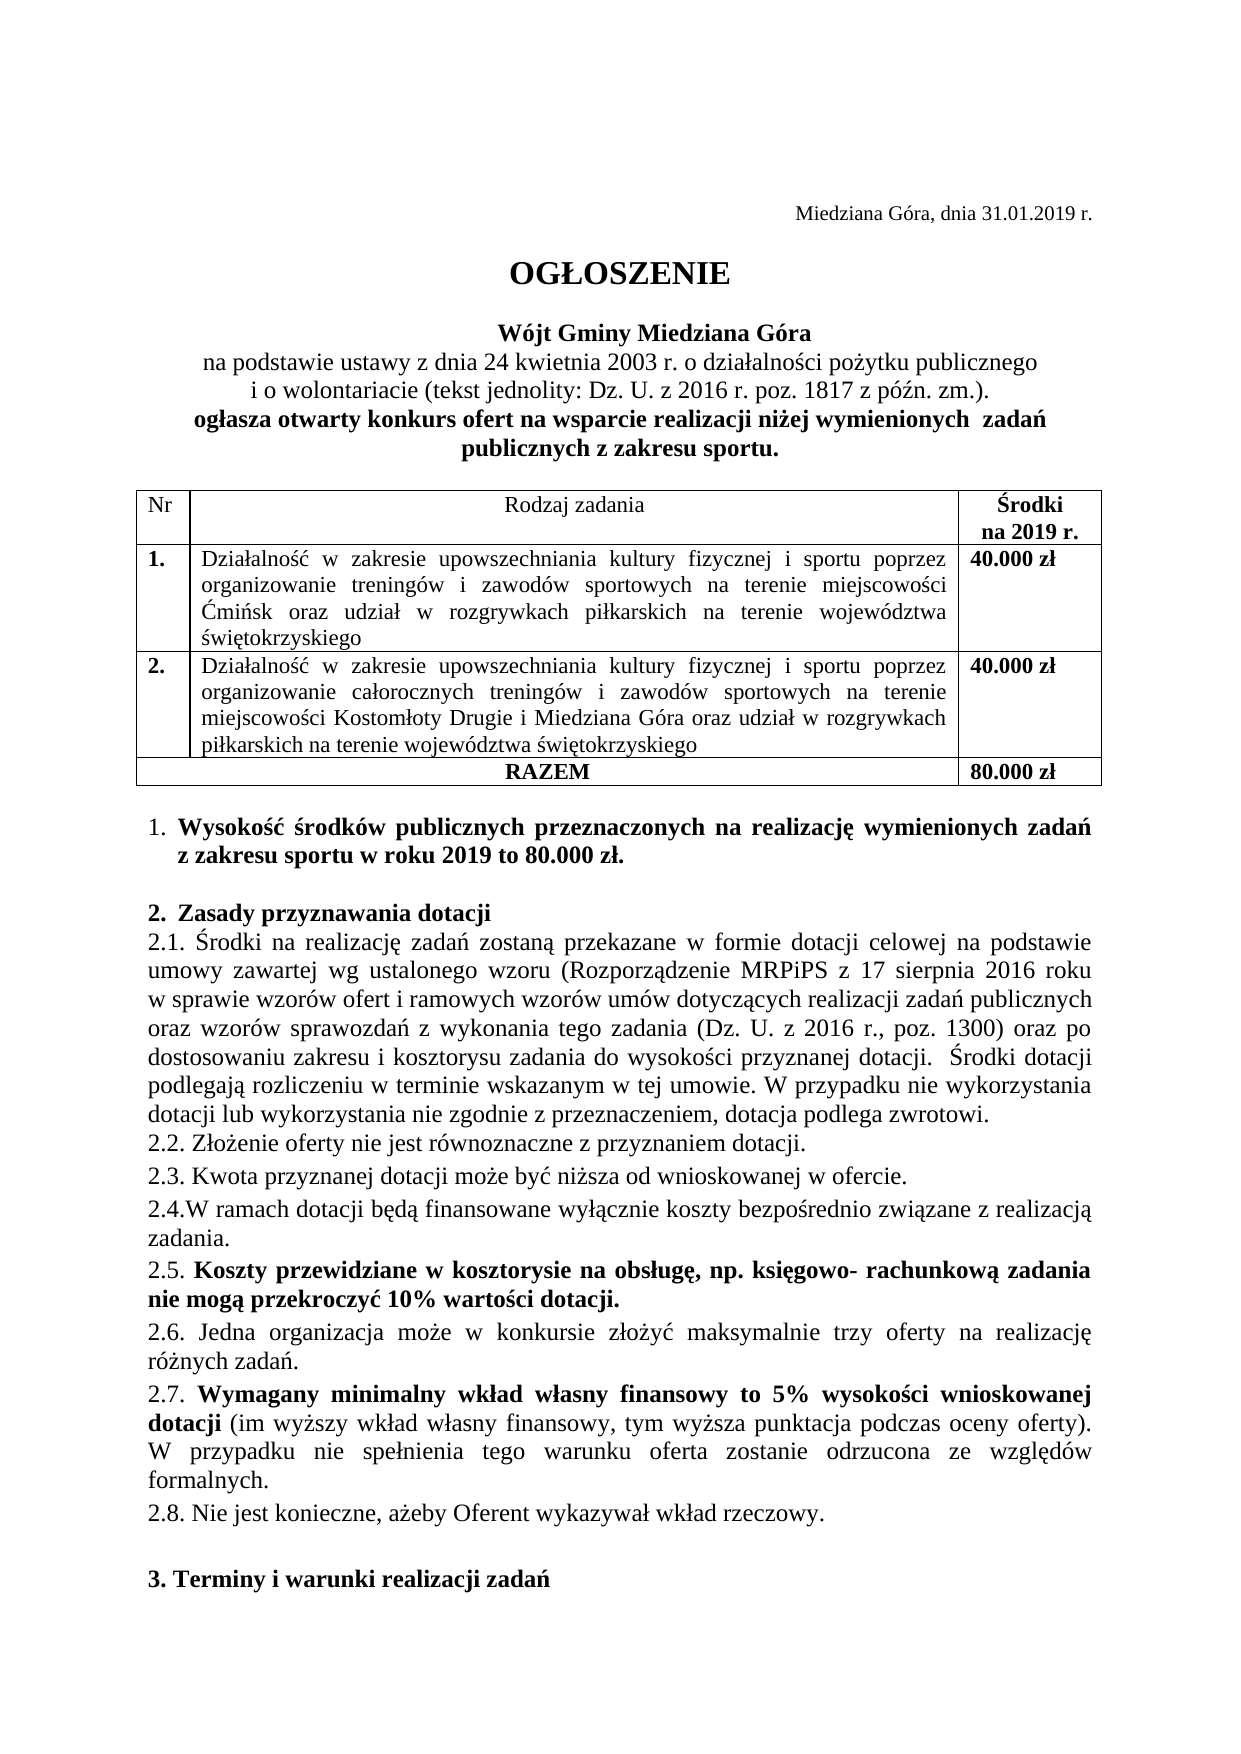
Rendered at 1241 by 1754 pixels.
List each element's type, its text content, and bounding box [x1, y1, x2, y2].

text 2.3. Kwota przyznanej dotacji może być niższa od wnioskowanej w ofercie. [148, 1161, 1093, 1190]
table_cell 40.000 zł [959, 652, 1101, 757]
text OGŁOSZENIE [148, 253, 1093, 292]
table_cell 2. [137, 652, 189, 757]
text 3. Terminy i warunki realizacji zadań [148, 1564, 1093, 1593]
table_header Środki na 2019 r. [959, 491, 1101, 544]
text Wójt Gminy Miedziana Góra [148, 292, 1093, 347]
table_cell 40.000 zł [959, 545, 1101, 651]
table_cell Działalność w zakresie upowszechniania kultury fizycznej i sportu poprzez organizowanie całorocznych treningów i zawodów sportowych na terenie miejscowości Kostomłoty Drugie i Miedziana Góra oraz udział w rozgrywkach piłkarskich na terenie województwa świętokrzyskiego [191, 652, 958, 757]
text Miedziana Góra, dnia 31.01.2019 r. [148, 200, 1093, 224]
text 2.4.W ramach dotacji będą finansowane wyłącznie koszty bezpośrednio związane z realizacją zadania. [148, 1194, 1093, 1251]
table_cell 80.000 zł [959, 758, 1101, 784]
table_cell Działalność w zakresie upowszechniania kultury fizycznej i sportu poprzez organizowanie treningów i zawodów sportowych na terenie miejscowości Ćmińsk oraz udział w rozgrywkach piłkarskich na terenie województwa świętokrzyskiego [191, 545, 958, 651]
text na podstawie ustawy z dnia 24 kwietnia 2003 r. o działalności pożytku publicznego i o wolontariacie (tekst jednolity: Dz. U. z 2016 r. poz. 1817 z późn. zm.). [148, 347, 1093, 404]
text ogłasza otwarty konkurs ofert na wsparcie realizacji niżej wymienionych zadań publicznych z zakresu sportu. [148, 404, 1093, 462]
text 2.1. Środki na realizację zadań zostaną przekazane w formie dotacji celowej na podstawie umowy zawartej wg ustalonego wzoru (Rozporządzenie MRPiPS z 17 sierpnia 2016 roku w sprawie wzorów ofert i ramowych wzorów umów dotyczących realizacji zadań publicznych oraz wzorów sprawozdań z wykonania tego zadania (Dz. U. z 2016 r., poz. 1300) oraz po dostosowaniu zakresu i kosztorysu zadania do wysokości przyznanej dotacji. Środki dotacji podlegają rozliczeniu w terminie wskazanym w tej umowie. W przypadku nie wykorzystania dotacji lub wykorzystania nie zgodnie z przeznaczeniem, dotacja podlega zwrotowi. [148, 927, 1093, 1128]
table_cell 1. [137, 545, 189, 651]
text 2.7. Wymagany minimalny wkład własny finansowy to 5% wysokości wnioskowanej dotacji (im wyższy wkład własny finansowy, tym wyższa punktacja podczas oceny oferty). W przypadku nie spełnienia tego warunku oferta zostanie odrzucona ze względów formalnych. [148, 1379, 1093, 1494]
text 2.2. Złożenie oferty nie jest równoznaczne z przyznaniem dotacji. [148, 1128, 1093, 1157]
list Wysokość środków publicznych przeznaczonych na realizację wymienionych zadań z zakresu sportu w roku 2019 to 80.000 zł. [148, 812, 1093, 869]
text 2.6. Jedna organizacja może w konkursie złożyć maksymalnie trzy oferty na realizację różnych zadań. [148, 1317, 1093, 1375]
table_cell RAZEM [137, 758, 958, 784]
text 2.5. Koszty przewidziane w kosztorysie na obsługę, np. księgowo- rachunkową zadania nie mogą przekroczyć 10% wartości dotacji. [148, 1256, 1093, 1313]
list Zasady przyznawania dotacji [148, 898, 1093, 927]
text 2.8. Nie jest konieczne, ażeby Oferent wykazywał wkład rzeczowy. [148, 1498, 1093, 1527]
table_header Nr [137, 491, 189, 544]
table_header Rodzaj zadania [191, 491, 958, 544]
